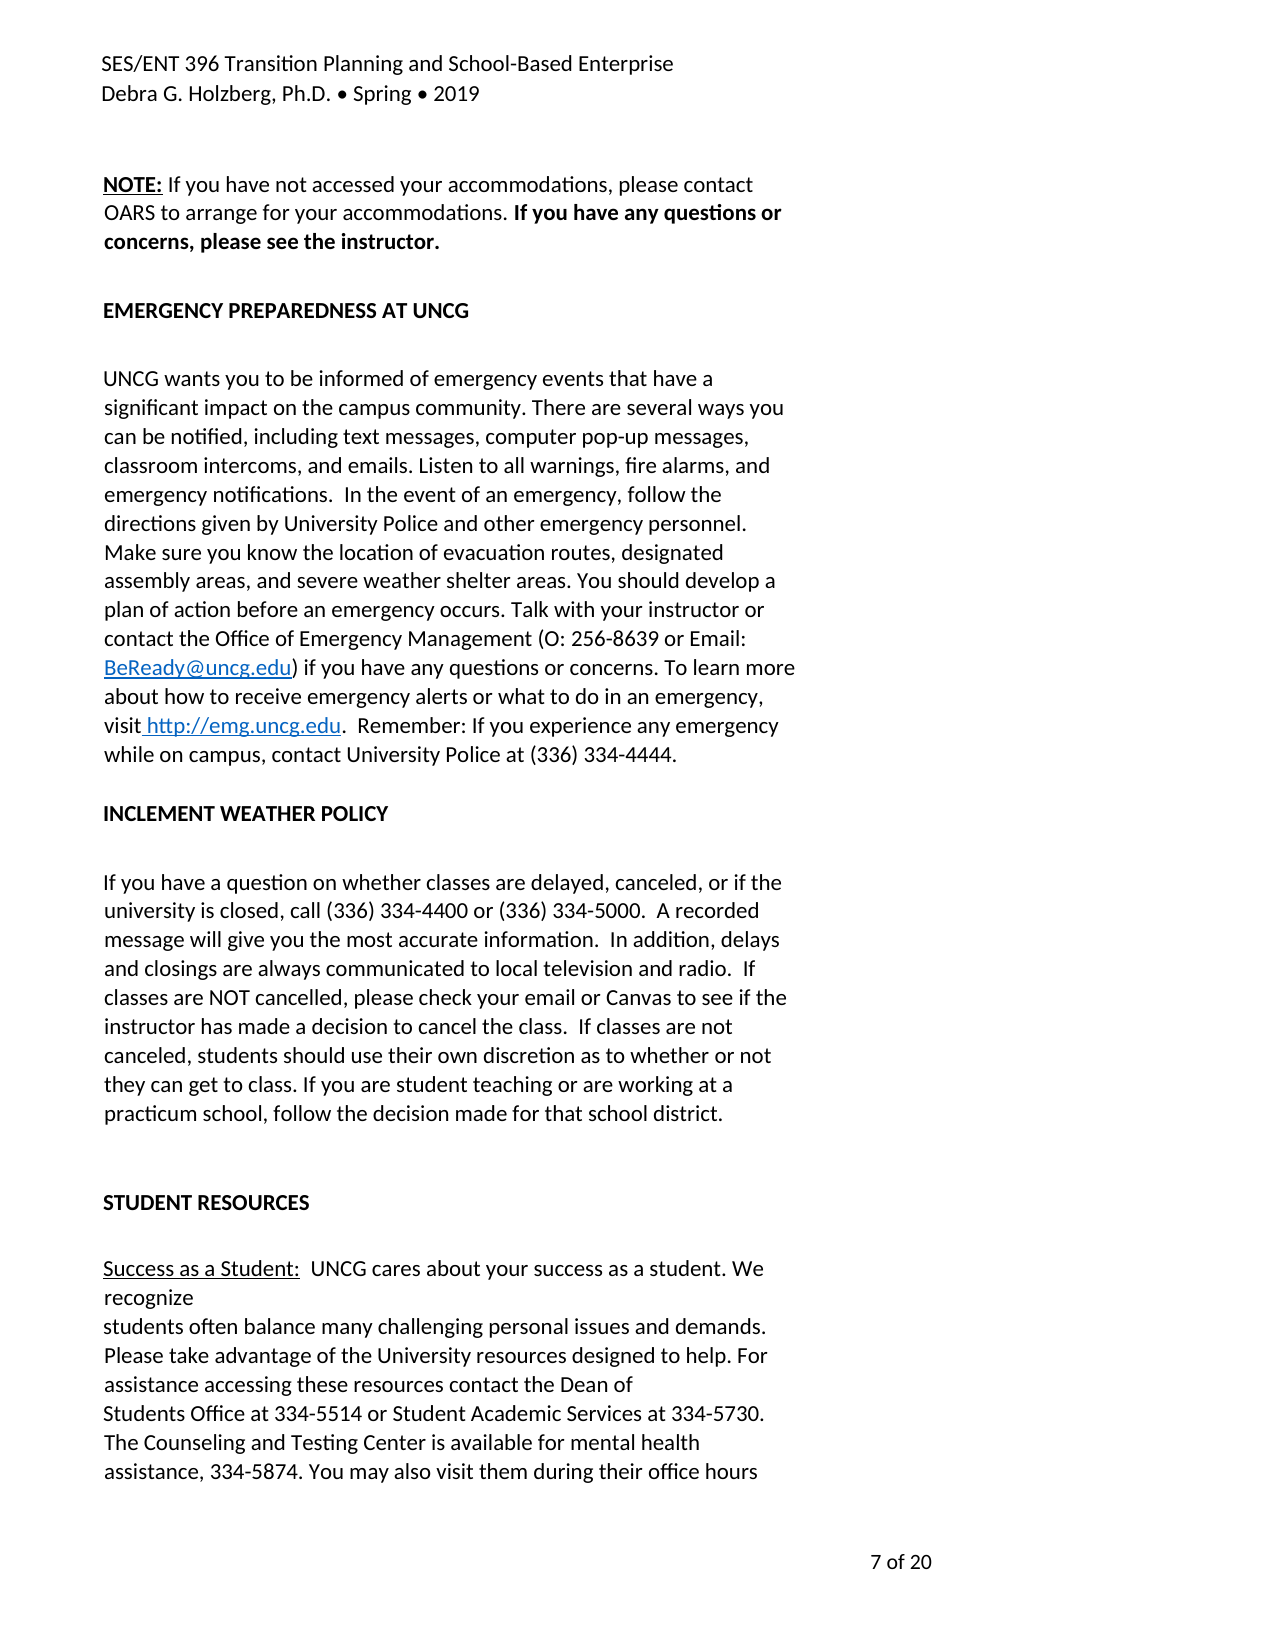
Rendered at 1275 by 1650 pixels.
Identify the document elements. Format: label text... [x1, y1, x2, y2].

text NOTE: If you have not accessed your accommodations, please contact OARS to arrange for your accommodations. If you have any questions or concerns, please see the instructor. [103, 170, 803, 255]
subtitle STUDENT RESOURCES [103, 1188, 803, 1216]
subtitle EMERGENCY PREPAREDNESS AT UNCG [103, 296, 803, 324]
text If you have a question on whether classes are delayed, canceled, or if the university is closed, call (336) 334-4400 or (336) 334-5000. A recorded message will give you the most accurate information. In addition, delays and closings are always communicated to local television and radio. If classes are NOT cancelled, please check your email or Canvas to see if the instructor has made a decision to cancel the class. If classes are not canceled, students should use their own discretion as to whether or not they can get to class. If you are student teaching or are working at a practicum school, follow the decision made for that school district. [103, 868, 803, 1127]
text Success as a Student: UNCG cares about your success as a student. We recognize [103, 1254, 803, 1311]
text students often balance many challenging personal issues and demands. Please take advantage of the University resources designed to help. For assistance accessing these resources contact the Dean of [103, 1312, 803, 1398]
text UNCG wants you to be informed of emergency events that have a significant impact on the campus community. There are several ways you can be notified, including text messages, computer pop-up messages, classroom intercoms, and emails. Listen to all warnings, fire alarms, and emergency notifications. In the event of an emergency, follow the directions given by University Police and other emergency personnel. Make sure you know the location of evacuation routes, designated assembly areas, and severe weather shelter areas. You should develop a plan of action before an emergency occurs. Talk with your instructor or contact the Office of Emergency Management (O: 256-8639 or Email: BeReady@uncg.edu) if you have any questions or concerns. To learn more about how to receive emergency alerts or what to do in an emergency, visit http://emg.uncg.edu. Remember: If you experience any emergency while on campus, contact University Police at (336) 334-4444. [103, 364, 803, 768]
text Students Office at 334-5514 or Student Academic Services at 334-5730. The Counseling and Testing Center is available for mental health assistance, 334-5874. You may also visit them during their office hours [103, 1399, 803, 1485]
subtitle INCLEMENT WEATHER POLICY [103, 799, 803, 827]
